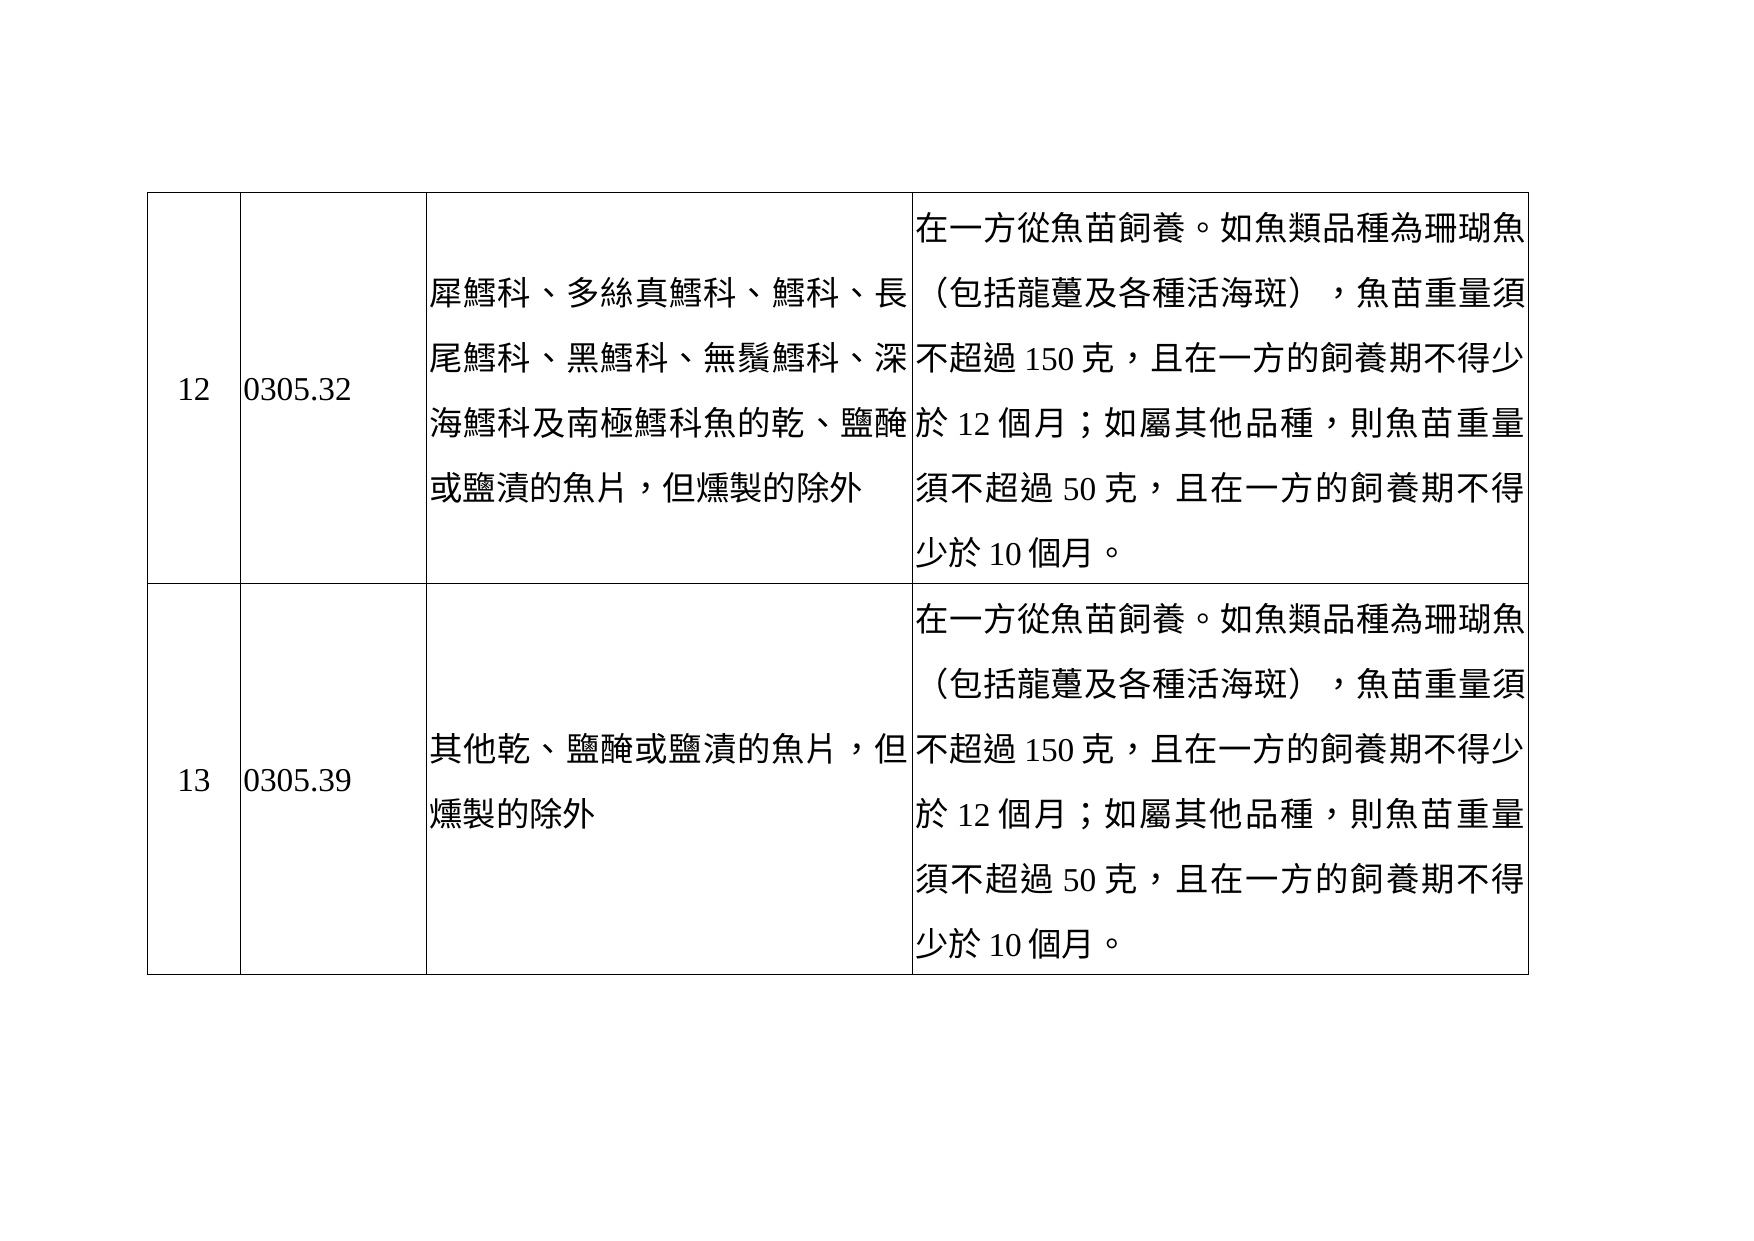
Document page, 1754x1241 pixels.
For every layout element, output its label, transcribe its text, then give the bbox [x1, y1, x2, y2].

table_cell 其他乾、鹽醃或鹽漬的魚片，但燻製的除外 [427, 584, 912, 974]
table_cell 12 [148, 193, 240, 583]
table_cell 0305.32 [241, 193, 426, 583]
table_cell 在一方從魚苗飼養。如魚類品種為珊瑚魚（包括龍躉及各種活海斑），魚苗重量須不超過150克，且在一方的飼養期不得少於12個月；如屬其他品種，則魚苗重量須不超過50克，且在一方的飼養期不得少於10個月。 [913, 193, 1528, 583]
table_cell 13 [148, 584, 240, 974]
table_cell 犀鱈科、多絲真鱈科、鱈科、長尾鱈科、黑鱈科、無鬚鱈科、深海鱈科及南極鱈科魚的乾、鹽醃或鹽漬的魚片，但燻製的除外 [427, 193, 912, 583]
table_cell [913, 584, 1528, 974]
table_cell 0305.39 [241, 584, 426, 974]
